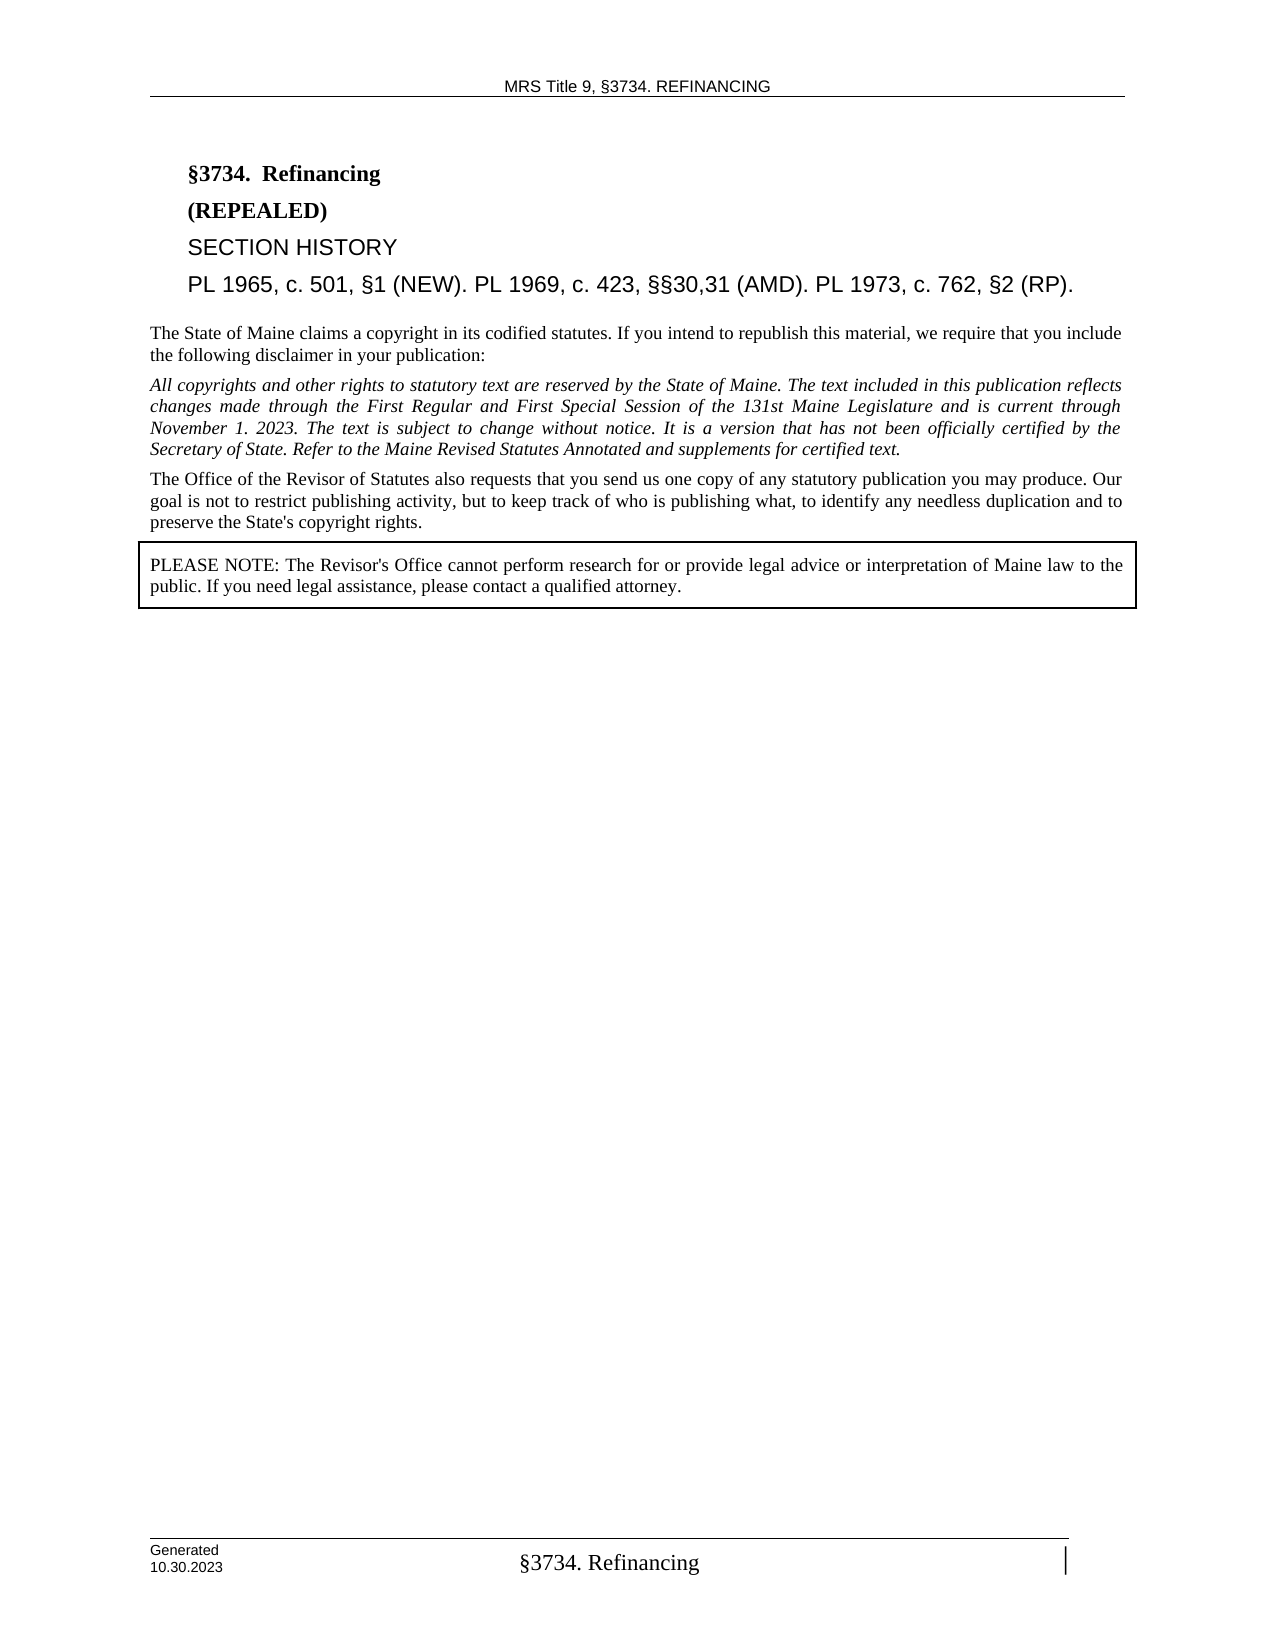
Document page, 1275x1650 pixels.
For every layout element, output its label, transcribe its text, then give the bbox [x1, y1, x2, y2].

text PL 1965, c. 501, §1 (NEW). PL 1969, c. 423, §§30,31 (AMD). PL 1973, c. 762, §2 (RP). [187, 271, 1125, 297]
text §3734. Refinancing [187, 160, 1125, 187]
text (REPEALED) [187, 197, 1125, 223]
text PLEASE NOTE: The Revisor's Office cannot perform research for or provide legal advice or interpretation of Maine law to the public. If you need legal assistance, please contact a qualified attorney. [140, 543, 1135, 607]
text The Office of the Revisor of Statutes also requests that you send us one copy of any statutory publication you may produce. Our goal is not to restrict publishing activity, but to keep track of who is publishing what, to identify any needless duplication and to preserve the State's copyright rights. [150, 468, 1125, 533]
text The State of Maine claims a copyright in its codified statutes. If you intend to republish this material, we require that you include the following disclaimer in your publication: [150, 322, 1125, 365]
text All copyrights and other rights to statutory text are reserved by the State of Maine. The text included in this publication reflects changes made through the First Regular and First Special Session of the 131st Maine Legislature and is current through November 1. 2023 . The text is subject to change without notice. It is a version that has not been officially certified by the Secretary of State. Refer to the Maine Revised Statutes Annotated and supplements for certified text. [150, 373, 1125, 460]
text SECTION HISTORY [187, 234, 1125, 260]
